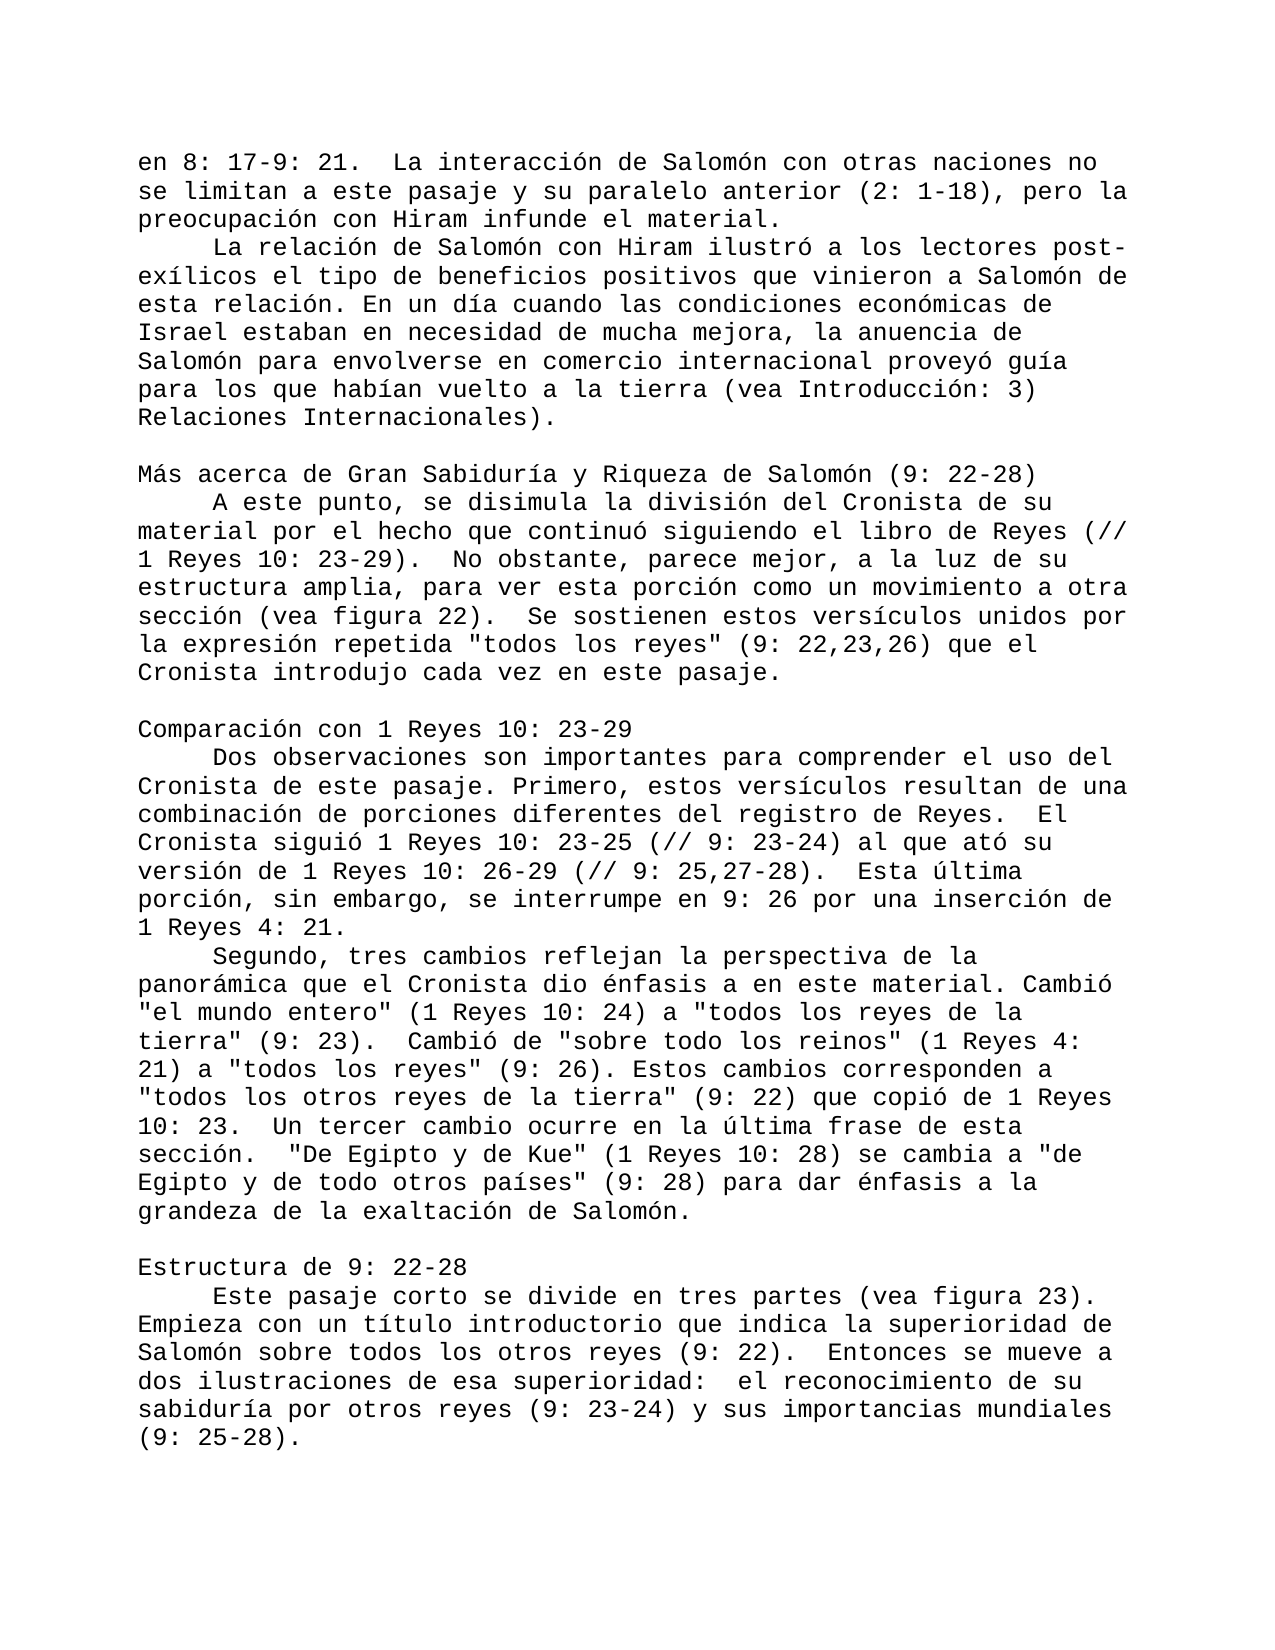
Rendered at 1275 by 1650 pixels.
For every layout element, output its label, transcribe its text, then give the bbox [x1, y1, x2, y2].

text La relación de Salomón con Hiram ilustró a los lectores post-exílicos el tipo de beneficios positivos que vinieron a Salomón de esta relación. En un día cuando las condiciones económicas de Israel estaban en necesidad de mucha mejora, la anuencia de Salomón para envolverse en comercio internacional proveyó guía para los que habían vuelto a la tierra (vea Introducción: 3) Relaciones Internacionales). [137, 235, 1138, 433]
text Segundo, tres cambios reflejan la perspectiva de la panorámica que el Cronista dio énfasis a en este material. Cambió "el mundo entero" (1 Reyes 10: 24) a "todos los reyes de la tierra" (9: 23). Cambió de "sobre todo los reinos" (1 Reyes 4: 21) a "todos los reyes" (9: 26). Estos cambios corresponden a "todos los otros reyes de la tierra" (9: 22) que copió de 1 Reyes 10: 23. Un tercer cambio ocurre en la última frase de esta sección. "De Egipto y de Kue" (1 Reyes 10: 28) se cambia a "de Egipto y de todo otros países" (9: 28) para dar énfasis a la grandeza de la exaltación de Salomón. [137, 943, 1138, 1227]
text Más acerca de Gran Sabiduría y Riqueza de Salomón (9: 22-28) [137, 462, 1138, 490]
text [137, 150, 1138, 235]
text A este punto, se disimula la división del Cronista de su material por el hecho que continuó siguiendo el libro de Reyes (// 1 Reyes 10: 23-29). No obstante, parece mejor, a la luz de su estructura amplia, para ver esta porción como un movimiento a otra sección (vea figura 22). Se sostienen estos versículos unidos por la expresión repetida "todos los reyes" (9: 22,23,26) que el Cronista introdujo cada vez en este pasaje. [137, 490, 1138, 688]
text Estructura de 9: 22-28 [137, 1255, 1138, 1283]
text Dos observaciones son importantes para comprender el uso del Cronista de este pasaje. Primero, estos versículos resultan de una combinación de porciones diferentes del registro de Reyes. El Cronista siguió 1 Reyes 10: 23-25 (// 9: 23-24) al que ató su versión de 1 Reyes 10: 26-29 (// 9: 25,27-28). Esta última porción, sin embargo, se interrumpe en 9: 26 por una inserción de 1 Reyes 4: 21. [137, 745, 1138, 943]
text Comparación con 1 Reyes 10: 23-29 [137, 717, 1138, 745]
text Este pasaje corto se divide en tres partes (vea figura 23). Empieza con un título introductorio que indica la superioridad de Salomón sobre todos los otros reyes (9: 22). Entonces se mueve a dos ilustraciones de esa superioridad: el reconocimiento de su sabiduría por otros reyes (9: 23-24) y sus importancias mundiales (9: 25-28). [137, 1283, 1138, 1453]
